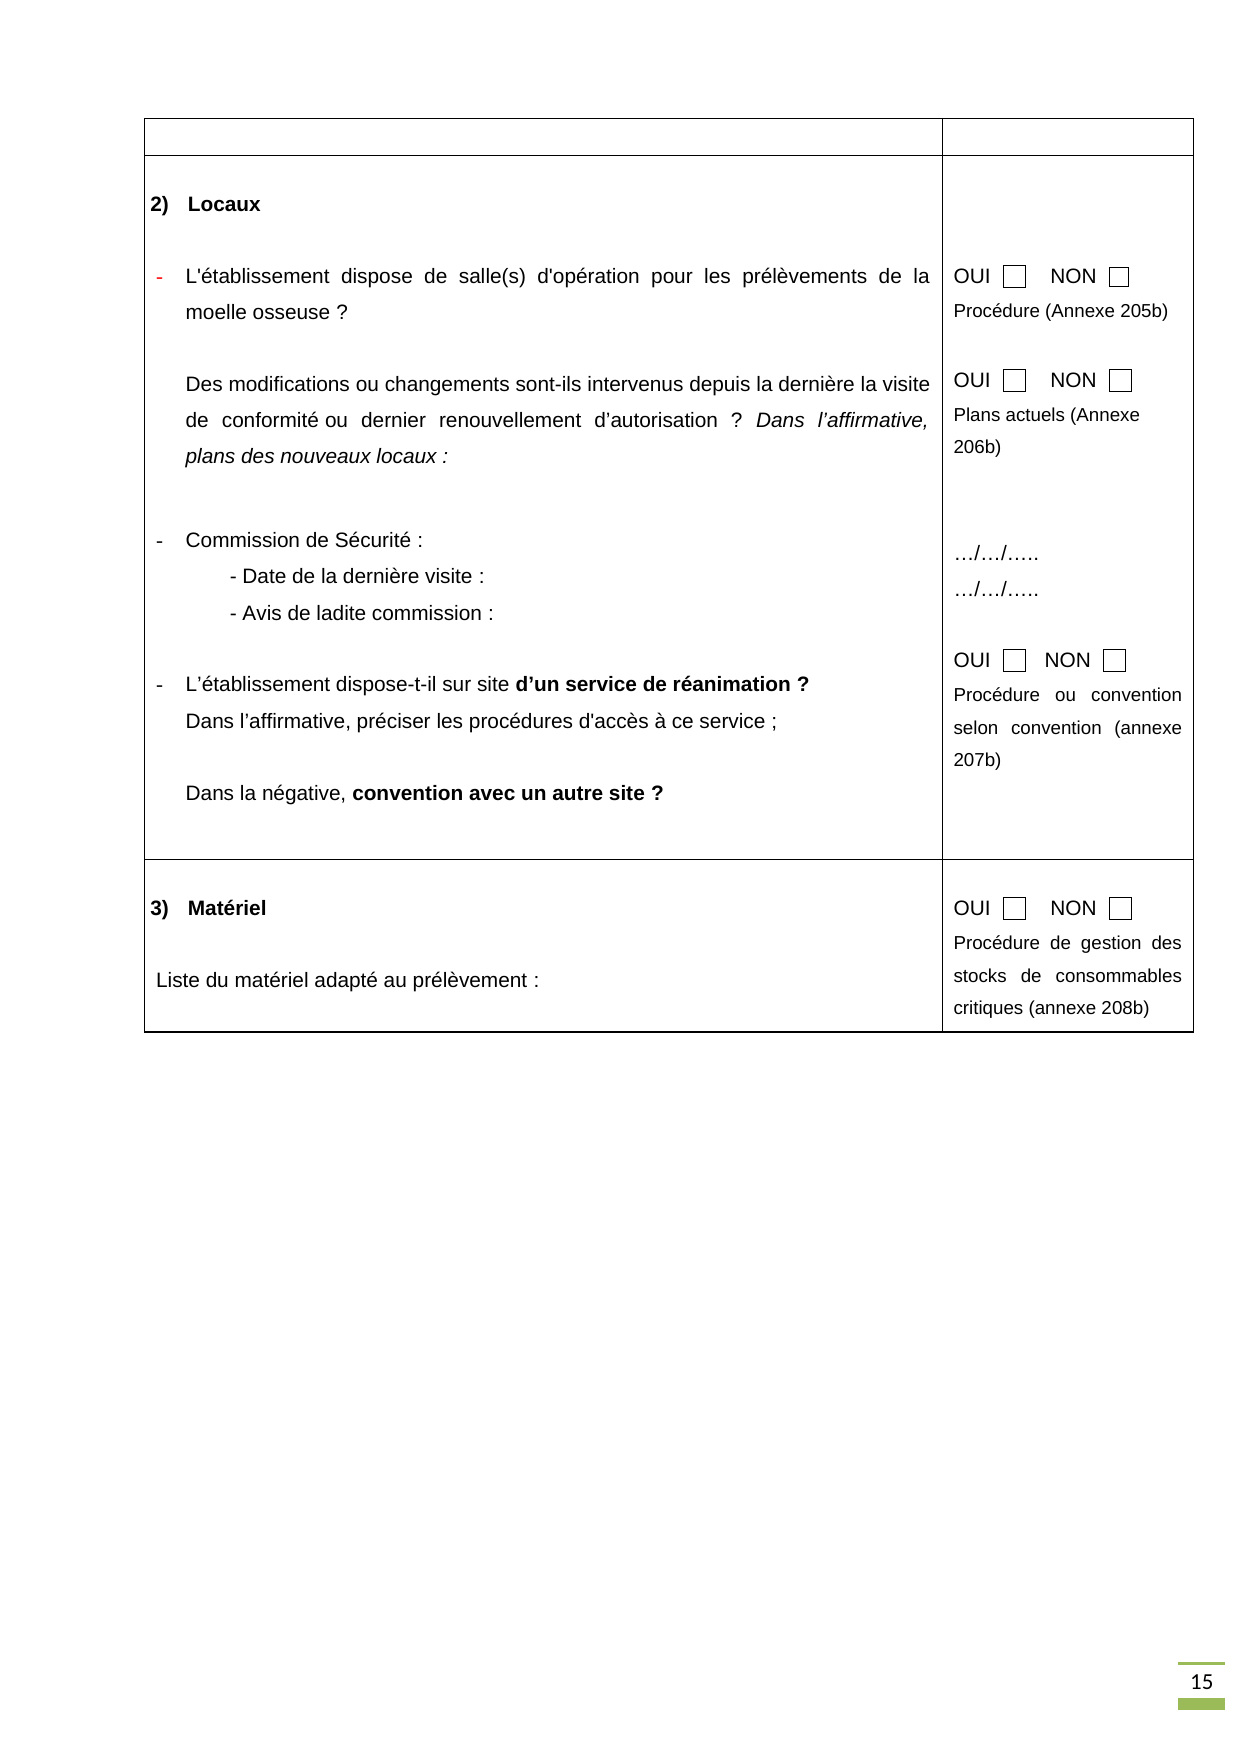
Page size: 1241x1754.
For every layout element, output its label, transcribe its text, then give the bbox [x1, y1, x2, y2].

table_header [943, 119, 1193, 155]
table_cell Matériel Liste du matériel adapté au prélèvement : [145, 860, 942, 1031]
table_cell OUI NON Procédure de gestion des stocks de consommables critiques (annexe 208b) [943, 860, 1193, 1031]
table_cell OUI NON Procédure (Annexe 205b) OUI NON Plans actuels (Annexe 206b) …/…/….. …/…/….. OUI NON Procédure ou convention selon convention (annexe 207b) [943, 156, 1193, 859]
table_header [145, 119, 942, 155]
table_cell Locaux L'établissement dispose de salle(s) d'opération pour les prélèvements de la moelle osseuse ? Des modifications ou changements sont-ils intervenus depuis la dernière la visite de conformité ou dernier renouvellement d’autorisation ? Dans l’affirmative, plans des nouveaux locaux : Commission de Sécurité : - Date de la dernière visite : - Avis de ladite commission : L’établissement dispose-t-il sur site d’un service de réanimation ? Dans l’affirmative, préciser les procédures d'accès à ce service ; Dans la négative, convention avec un autre site ? [145, 156, 942, 859]
